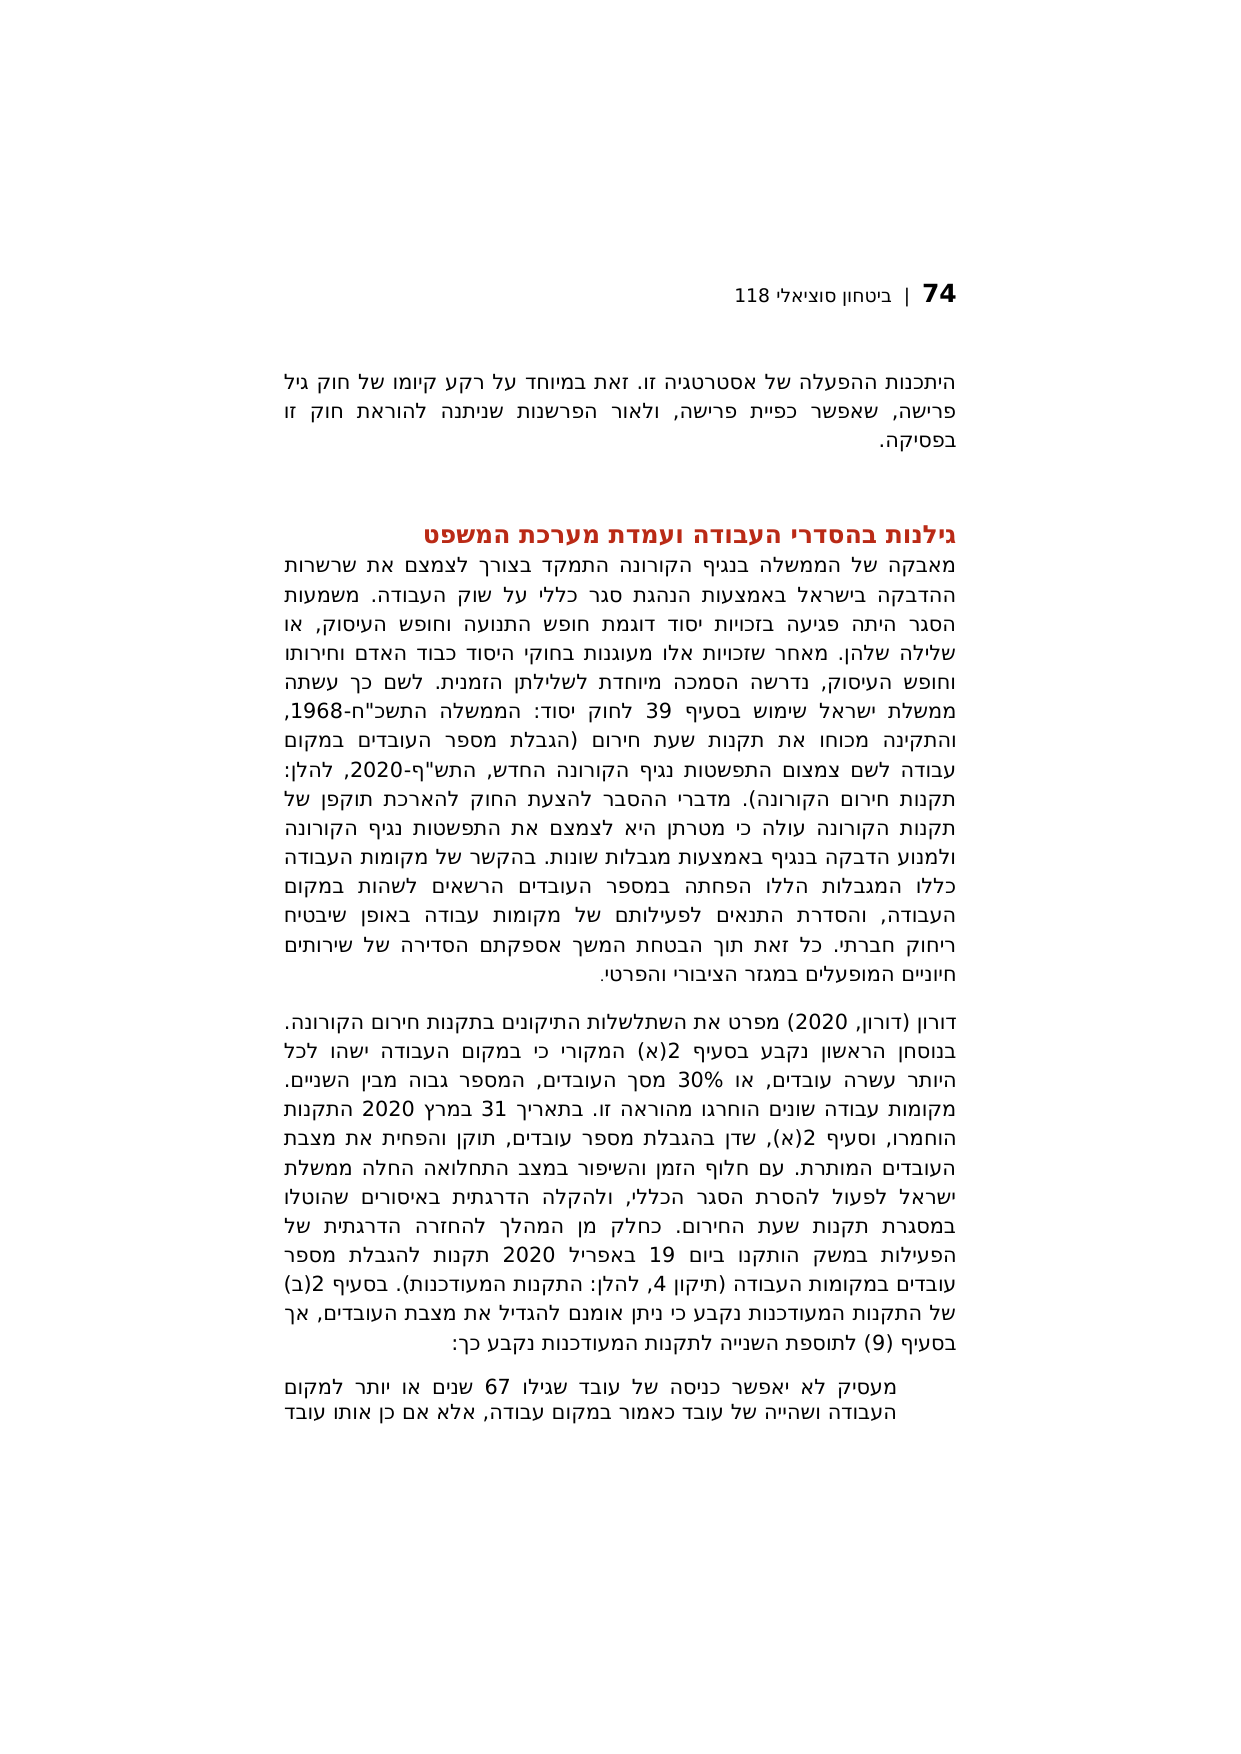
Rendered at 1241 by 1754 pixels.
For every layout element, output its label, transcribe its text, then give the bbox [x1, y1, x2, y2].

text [283, 366, 957, 454]
text דורון (דורון, 2020) מפרט את השתלשלות התיקונים בתקנות חירום הקורונה. בנוסחן הראשון נקבע בסעיף 2(א) המקורי כי במקום העבודה ישהו לכל היותר עשרה עובדים, או 30% מסך העובדים, המספר גבוה מבין השניים. מקומות עבודה שונים הוחרגו מהוראה זו. בתאריך 31 במרץ 2020 התקנות הוחמרו, וסעיף 2(א), שדן בהגבלת מספר עובדים, תוקן והפחית את מצבת העובדים המותרת. עם חלוף הזמן והשיפור במצב התחלואה החלה ממשלת ישראל לפעול להסרת הסגר הכללי, ולהקלה הדרגתית באיסורים שהוטלו במסגרת תקנות שעת החירום. כחלק מן המהלך להחזרה הדרגתית של הפעילות במשק הותקנו ביום 19 באפריל 2020 תקנות להגבלת מספר עובדים במקומות העבודה (תיקון 4, להלן: התקנות המעודכנות). בסעיף 2(ב) של התקנות המעודכנות נקבע כי ניתן אומנם להגדיל את מצבת העובדים, אך בסעיף (9) לתוספת השנייה לתקנות המעודכנות נקבע כך: [283, 1006, 957, 1356]
text גילנות בהסדרי העבודה ועמדת מערכת המשפט [283, 520, 957, 549]
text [283, 1374, 898, 1424]
text מאבקה של הממשלה בנגיף הקורונה התמקד בצורך לצמצם את שרשרות ההדבקה בישראל באמצעות הנהגת סגר כללי על שוק העבודה. משמעות הסגר היתה פגיעה בזכויות יסוד דוגמת חופש התנועה וחופש העיסוק, או שלילה שלהן. מאחר שזכויות אלו מעוגנות בחוקי היסוד כבוד האדם וחירותו וחופש העיסוק, נדרשה הסמכה מיוחדת לשלילתן הזמנית. לשם כך עשתה ממשלת ישראל שימוש בסעיף 39 לחוק יסוד: הממשלה התשכ"ח-1968, והתקינה מכוחו את תקנות שעת חירום (הגבלת מספר העובדים במקום עבודה לשם צמצום התפשטות נגיף הקורונה החדש, התש"ף-2020, להלן: תקנות חירום הקורונה). מדברי ההסבר להצעת החוק להארכת תוקפן של תקנות הקורונה עולה כי מטרתן היא לצמצם את התפשטות נגיף הקורונה ולמנוע הדבקה בנגיף באמצעות מגבלות שונות. בהקשר של מקומות העבודה כללו המגבלות הללו הפחתה במספר העובדים הרשאים לשהות במקום העבודה, והסדרת התנאים לפעילותם של מקומות עבודה באופן שיבטיח ריחוק חברתי. כל זאת תוך הבטחת המשך אספקתם הסדירה של שירותים חיוניים המופעלים במגזר הציבורי והפרטי. [283, 549, 957, 987]
